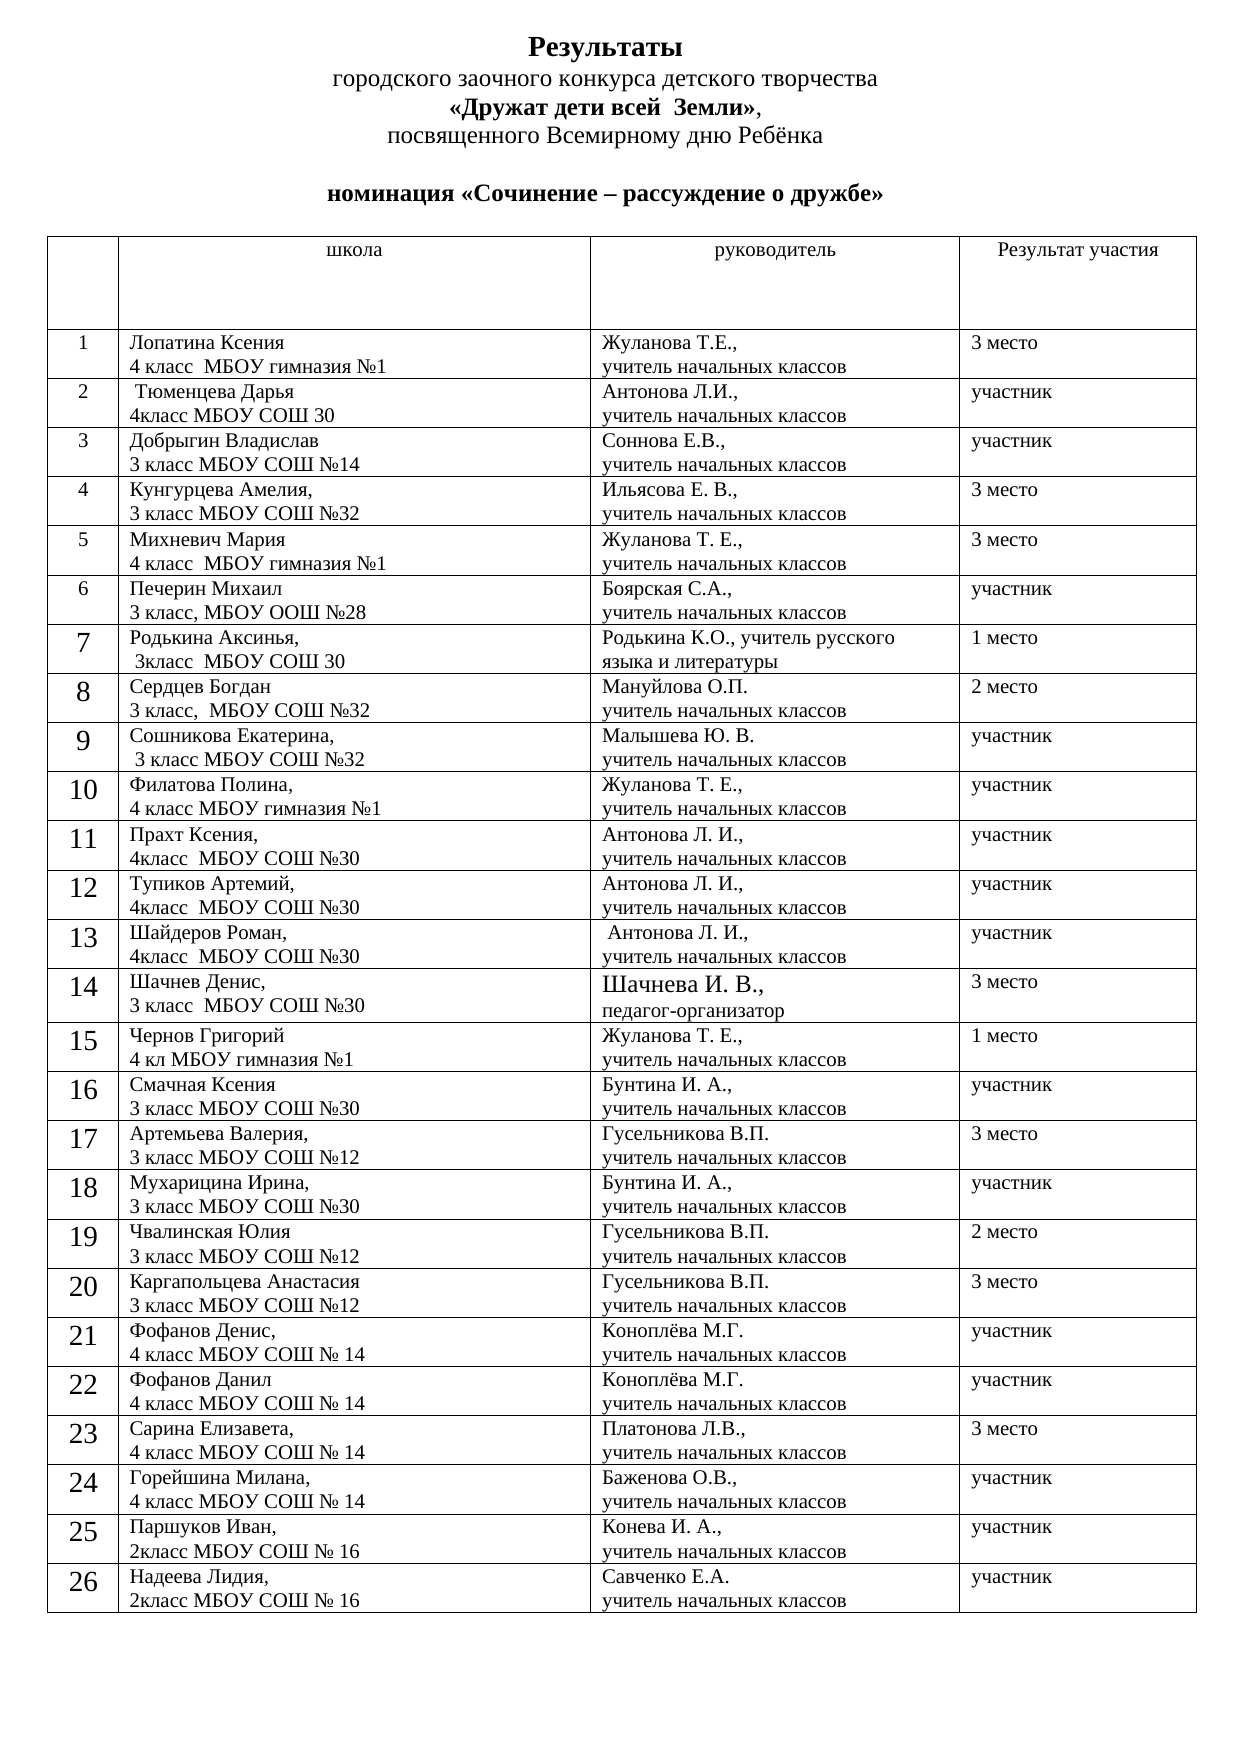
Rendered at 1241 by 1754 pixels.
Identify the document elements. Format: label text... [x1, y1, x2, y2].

table_cell участник [960, 772, 1196, 820]
table_cell Филатова Полина, 4 класс МБОУ гимназия №1 [119, 772, 590, 820]
table_cell Жуланова Т. Е., учитель начальных классов [591, 772, 959, 820]
table_cell 3 место [960, 1269, 1196, 1317]
table_cell 4 [48, 477, 118, 525]
table_cell Коноплёва М.Г. учитель начальных классов [591, 1367, 959, 1415]
table_cell 17 [48, 1121, 118, 1169]
table_cell Паршуков Иван, 2класс МБОУ СОШ № 16 [119, 1515, 590, 1563]
table_cell 2 [48, 379, 118, 427]
table_cell участник [960, 1318, 1196, 1366]
table_cell 1 место [960, 1023, 1196, 1071]
table_cell Ильясова Е. В., учитель начальных классов [591, 477, 959, 525]
table_cell Тупиков Артемий, 4класс МБОУ СОШ №30 [119, 871, 590, 919]
table_cell Родькина К.О., учитель русского языка и литературы [591, 625, 959, 673]
table_cell Прахт Ксения, 4класс МБОУ СОШ №30 [119, 821, 590, 869]
table_cell Баженова О.В., учитель начальных классов [591, 1465, 959, 1513]
table_cell 1 место [960, 625, 1196, 673]
table_cell участник [960, 428, 1196, 476]
table_cell Горейшина Милана, 4 класс МБОУ СОШ № 14 [119, 1465, 590, 1513]
table_cell 18 [48, 1170, 118, 1218]
table_cell Кунгурцева Амелия, 3 класс МБОУ СОШ №32 [119, 477, 590, 525]
table_cell участник [960, 920, 1196, 968]
table_cell участник [960, 1465, 1196, 1513]
table_cell 8 [48, 674, 118, 722]
table_cell Каргапольцева Анастасия 3 класс МБОУ СОШ №12 [119, 1269, 590, 1317]
table_cell 14 [48, 969, 118, 1022]
table_cell участник [960, 821, 1196, 869]
table_cell 15 [48, 1023, 118, 1071]
table_cell Тюменцева Дарья 4класс МБОУ СОШ 30 [119, 379, 590, 427]
table_cell Сарина Елизавета, 4 класс МБОУ СОШ № 14 [119, 1416, 590, 1464]
table_cell участник [960, 576, 1196, 624]
table_cell 16 [48, 1072, 118, 1120]
table_cell Родькина Аксинья, 3класс МБОУ СОШ 30 [119, 625, 590, 673]
table_cell 21 [48, 1318, 118, 1366]
text посвященного Всемирному дню Ребёнка [59, 121, 1152, 149]
table_cell Смачная Ксения 3 класс МБОУ СОШ №30 [119, 1072, 590, 1120]
table_cell Гусельникова В.П. учитель начальных классов [591, 1269, 959, 1317]
table_cell Печерин Михаил 3 класс, МБОУ ООШ №28 [119, 576, 590, 624]
table_cell Конева И. А., учитель начальных классов [591, 1515, 959, 1563]
table_cell Лопатина Ксения 4 класс МБОУ гимназия №1 [119, 330, 590, 378]
table_cell 9 [48, 723, 118, 771]
table_cell 3 место [960, 330, 1196, 378]
table_cell Надеева Лидия, 2класс МБОУ СОШ № 16 [119, 1564, 590, 1612]
table_cell Мухарицина Ирина, 3 класс МБОУ СОШ №30 [119, 1170, 590, 1218]
table_cell Жуланова Т. Е., учитель начальных классов [591, 526, 959, 574]
table_cell 1 [48, 330, 118, 378]
table_cell 24 [48, 1465, 118, 1513]
table_cell Антонова Л. И., учитель начальных классов [591, 821, 959, 869]
table_cell 23 [48, 1416, 118, 1464]
table_cell Гусельникова В.П. учитель начальных классов [591, 1220, 959, 1268]
table_cell 3 место [960, 1121, 1196, 1169]
table_cell 22 [48, 1367, 118, 1415]
table_cell 11 [48, 821, 118, 869]
table_cell участник [960, 1564, 1196, 1612]
table_header [48, 237, 118, 329]
table_cell участник [960, 379, 1196, 427]
table_cell Сердцев Богдан 3 класс, МБОУ СОШ №32 [119, 674, 590, 722]
text городского заочного конкурса детского творчества [59, 63, 1152, 92]
table_cell Чернов Григорий 4 кл МБОУ гимназия №1 [119, 1023, 590, 1071]
table_cell 3 [48, 428, 118, 476]
table_cell участник [960, 1072, 1196, 1120]
table_cell Чвалинская Юлия 3 класс МБОУ СОШ №12 [119, 1220, 590, 1268]
table_cell Бунтина И. А., учитель начальных классов [591, 1072, 959, 1120]
table_cell 25 [48, 1515, 118, 1563]
table_cell Жуланова Т.Е., учитель начальных классов [591, 330, 959, 378]
table_cell участник [960, 1367, 1196, 1415]
table_cell Фофанов Данил 4 класс МБОУ СОШ № 14 [119, 1367, 590, 1415]
table_cell 20 [48, 1269, 118, 1317]
table_cell участник [960, 1170, 1196, 1218]
table_cell участник [960, 871, 1196, 919]
table_cell Фофанов Денис, 4 класс МБОУ СОШ № 14 [119, 1318, 590, 1366]
table_cell 7 [48, 625, 118, 673]
table_cell 5 [48, 526, 118, 574]
text номинация «Сочинение – рассуждение о дружбе» [59, 178, 1152, 207]
table_header руководитель [591, 237, 959, 329]
table_cell Жуланова Т. Е., учитель начальных классов [591, 1023, 959, 1071]
text «Дружат дети всей Земли», [59, 92, 1152, 121]
table_cell Шачнев Денис, 3 класс МБОУ СОШ №30 [119, 969, 590, 1022]
table_cell участник [960, 1515, 1196, 1563]
table_cell Антонова Л.И., учитель начальных классов [591, 379, 959, 427]
table_cell 10 [48, 772, 118, 820]
table_cell Артемьева Валерия, 3 класс МБОУ СОШ №12 [119, 1121, 590, 1169]
table_cell Гусельникова В.П. учитель начальных классов [591, 1121, 959, 1169]
table_header Результат участия [960, 237, 1196, 329]
table_cell 3 место [960, 526, 1196, 574]
table_cell Михневич Мария 4 класс МБОУ гимназия №1 [119, 526, 590, 574]
table_cell Антонова Л. И., учитель начальных классов [591, 920, 959, 968]
table_cell 2 место [960, 1220, 1196, 1268]
text Результаты [59, 29, 1152, 63]
table_header школа [119, 237, 590, 329]
table_cell 12 [48, 871, 118, 919]
table_cell Боярская С.А., учитель начальных классов [591, 576, 959, 624]
table_cell Соннова Е.В., учитель начальных классов [591, 428, 959, 476]
table_cell Бунтина И. А., учитель начальных классов [591, 1170, 959, 1218]
table_cell Шачнева И. В., педагог-организатор [591, 969, 959, 1022]
table_cell Добрыгин Владислав 3 класс МБОУ СОШ №14 [119, 428, 590, 476]
table_cell 3 место [960, 477, 1196, 525]
table_cell 26 [48, 1564, 118, 1612]
table_cell 6 [48, 576, 118, 624]
table_cell участник [960, 723, 1196, 771]
table_cell Антонова Л. И., учитель начальных классов [591, 871, 959, 919]
table_cell 3 место [960, 1416, 1196, 1464]
table_cell 3 место [960, 969, 1196, 1022]
table_cell 13 [48, 920, 118, 968]
table_cell 2 место [960, 674, 1196, 722]
table_cell Шайдеров Роман, 4класс МБОУ СОШ №30 [119, 920, 590, 968]
table_cell 19 [48, 1220, 118, 1268]
table_cell Малышева Ю. В. учитель начальных классов [591, 723, 959, 771]
table_cell Коноплёва М.Г. учитель начальных классов [591, 1318, 959, 1366]
table_cell Савченко Е.А. учитель начальных классов [591, 1564, 959, 1612]
table_cell Мануйлова О.П. учитель начальных классов [591, 674, 959, 722]
table_cell Сошникова Екатерина, 3 класс МБОУ СОШ №32 [119, 723, 590, 771]
table_cell Платонова Л.В., учитель начальных классов [591, 1416, 959, 1464]
